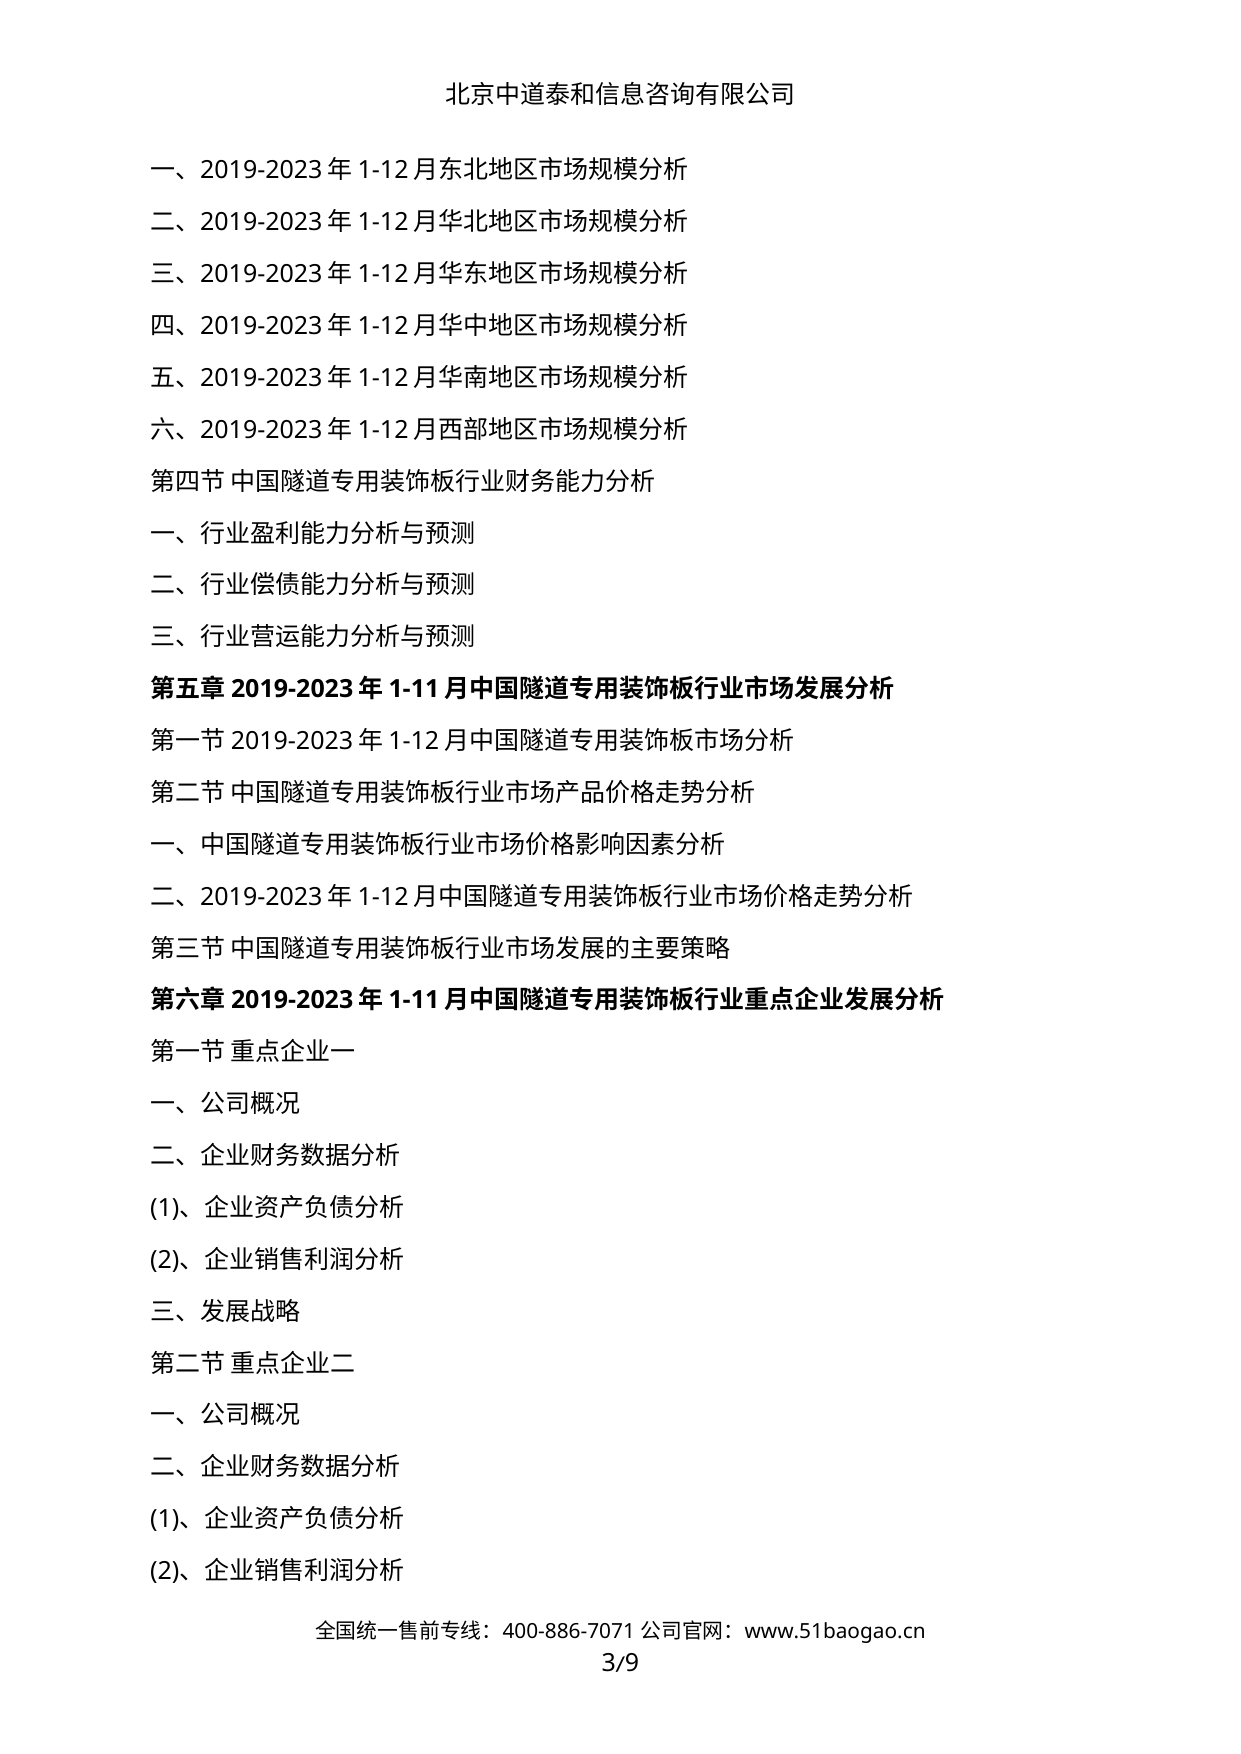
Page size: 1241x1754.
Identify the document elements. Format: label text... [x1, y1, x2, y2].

text 第二节 重点企业二 [150, 1343, 1090, 1379]
text 二、企业财务数据分析 [150, 1447, 1090, 1483]
text 一、公司概况 [150, 1395, 1090, 1431]
text 一、中国隧道专用装饰板行业市场价格影响因素分析 [150, 824, 1090, 861]
text 二、2019-2023年1-12月华北地区市场规模分析 [150, 202, 1090, 238]
text 三、2019-2023年1-12月华东地区市场规模分析 [150, 254, 1090, 290]
text 第六章 2019-2023年1-11月中国隧道专用装饰板行业重点企业发展分析 [150, 980, 1090, 1016]
text 第一节 重点企业一 [150, 1032, 1090, 1068]
text 第二节 中国隧道专用装饰板行业市场产品价格走势分析 [150, 772, 1090, 809]
text 六、2019-2023年1-12月西部地区市场规模分析 [150, 409, 1090, 446]
text 二、2019-2023年1-12月中国隧道专用装饰板行业市场价格走势分析 [150, 876, 1090, 912]
text 第一节 2019-2023年1-12月中国隧道专用装饰板市场分析 [150, 721, 1090, 757]
text (1)、企业资产负债分析 [150, 1499, 1090, 1535]
text (1)、企业资产负债分析 [150, 1187, 1090, 1224]
text 第五章 2019-2023年1-11月中国隧道专用装饰板行业市场发展分析 [150, 669, 1090, 705]
text 五、2019-2023年1-12月华南地区市场规模分析 [150, 357, 1090, 394]
text 一、公司概况 [150, 1084, 1090, 1120]
text 第三节 中国隧道专用装饰板行业市场发展的主要策略 [150, 928, 1090, 964]
text (2)、企业销售利润分析 [150, 1551, 1090, 1587]
text 三、发展战略 [150, 1291, 1090, 1327]
text 四、2019-2023年1-12月华中地区市场规模分析 [150, 306, 1090, 342]
text 一、2019-2023年1-12月东北地区市场规模分析 [150, 150, 1090, 186]
text 第四节 中国隧道专用装饰板行业财务能力分析 [150, 461, 1090, 497]
text 二、企业财务数据分析 [150, 1136, 1090, 1172]
text 三、行业营运能力分析与预测 [150, 617, 1090, 653]
text 一、行业盈利能力分析与预测 [150, 513, 1090, 549]
text 二、行业偿债能力分析与预测 [150, 565, 1090, 601]
text (2)、企业销售利润分析 [150, 1239, 1090, 1276]
